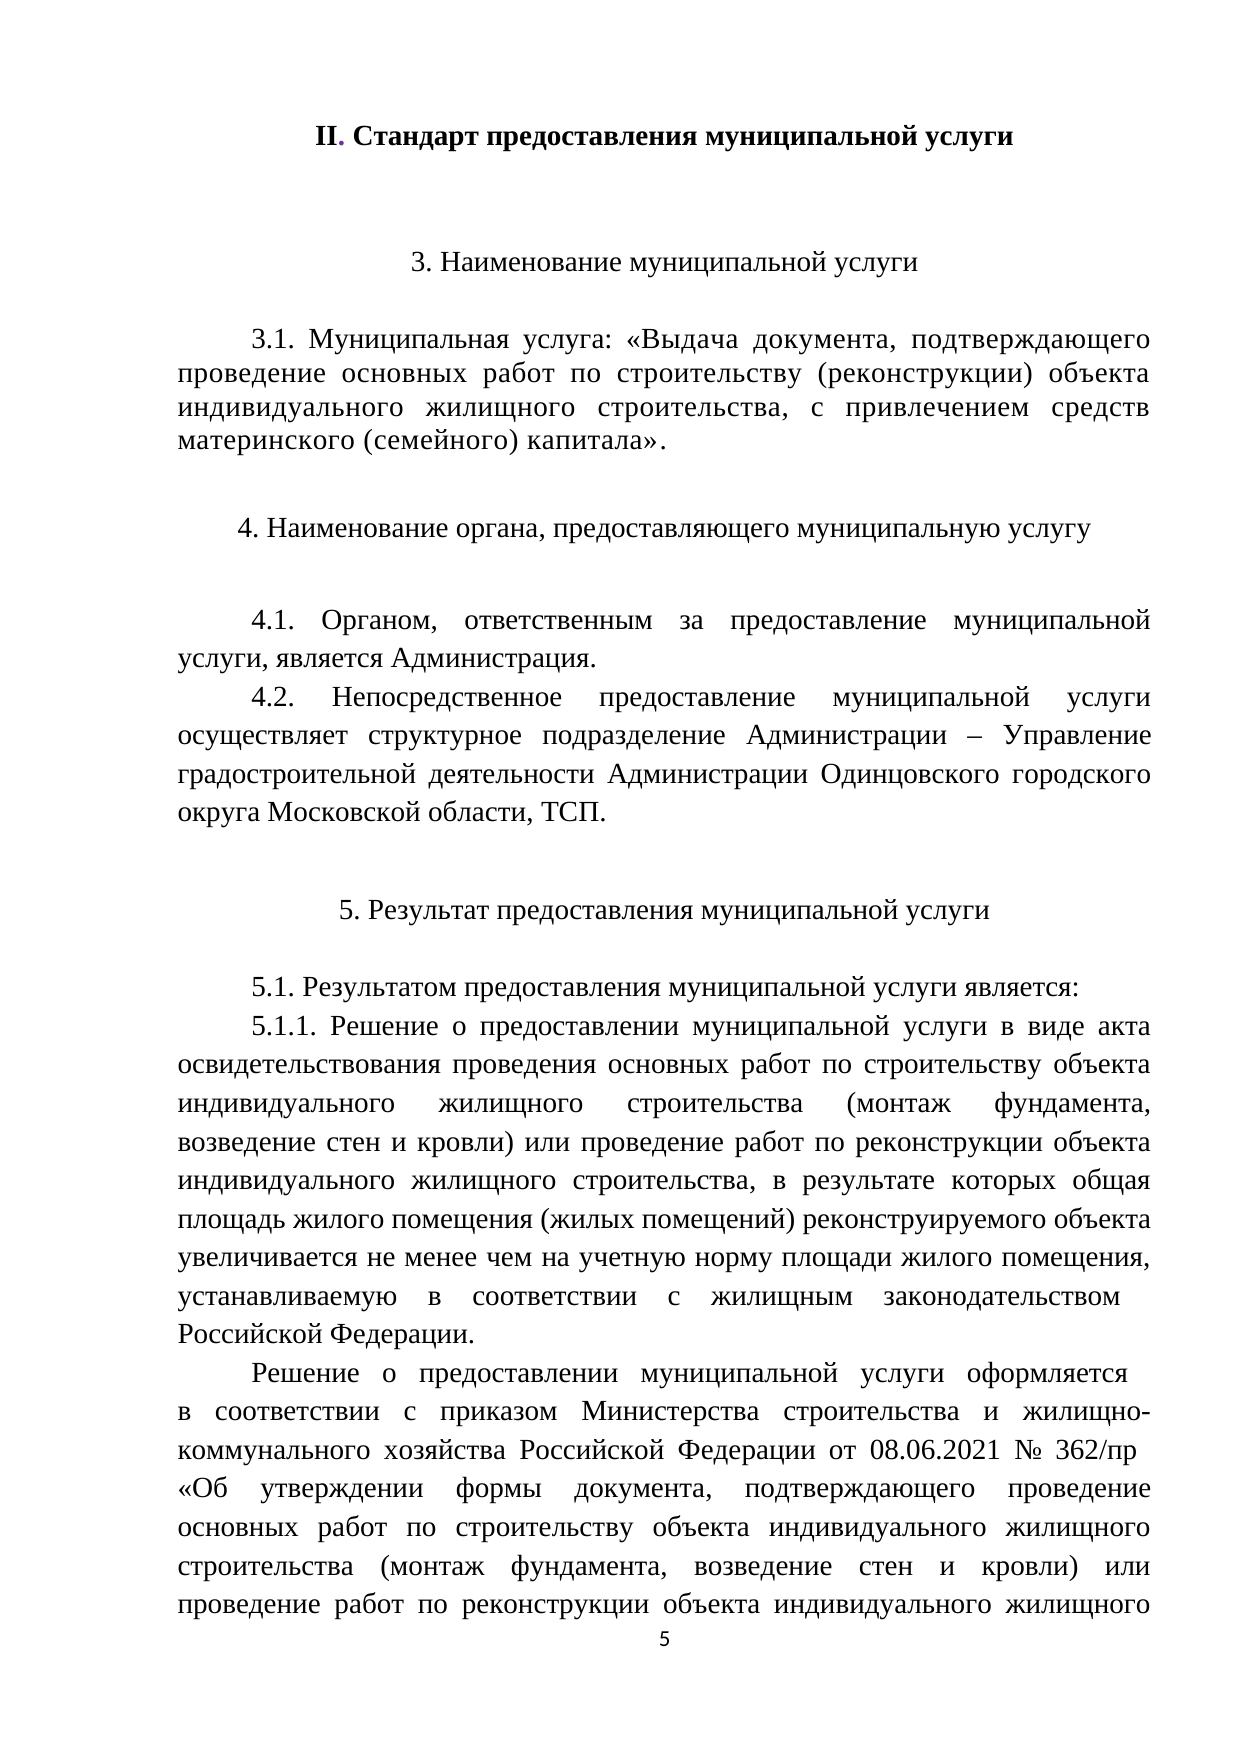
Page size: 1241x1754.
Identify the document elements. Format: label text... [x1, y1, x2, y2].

subtitle 4. Наименование органа, предоставляющего муниципальную услугу [177, 510, 1152, 544]
text 5.1.1. Решение о предоставлении муниципальной услуги в виде акта освидетельствования проведения основных работ по строительству объекта индивидуального жилищного строительства (монтаж фундамента, возведение стен и кровли) или проведение работ по реконструкции объекта индивидуального жилищного строительства, в результате которых общая площадь жилого помещения (жилых помещений) реконструируемого объекта увеличивается не менее чем на учетную норму площади жилого помещения, устанавливаемую в соответствии с жилищным законодательством Российской Федерации. [177, 1008, 1152, 1350]
subtitle 3. Наименование муниципальной услуги [177, 244, 1152, 278]
subtitle 5. Результат предоставления муниципальной услуги [177, 892, 1152, 926]
text 4.1. Органом, ответственным за предоставление муниципальной услуги, является Администрация. [177, 602, 1152, 674]
text 5.1. Результатом предоставления муниципальной услуги является: [177, 969, 1152, 1003]
subtitle II. Стандарт предоставления муниципальной услуги [177, 118, 1152, 152]
text 4.2. Непосредственное предоставление муниципальной услуги осуществляет структурное подразделение Администрации – Управление градостроительной деятельности Администрации Одинцовского городского округа Московской области, ТСП. [177, 679, 1152, 828]
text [177, 1355, 1152, 1620]
list 3.1. Муниципальная услуга: «Выдача документа, подтверждающего проведение основных работ по строительству (реконструкции) объекта индивидуального жилищного строительства, с привлечением средств материнского (семейного) капитала». [177, 322, 1152, 456]
